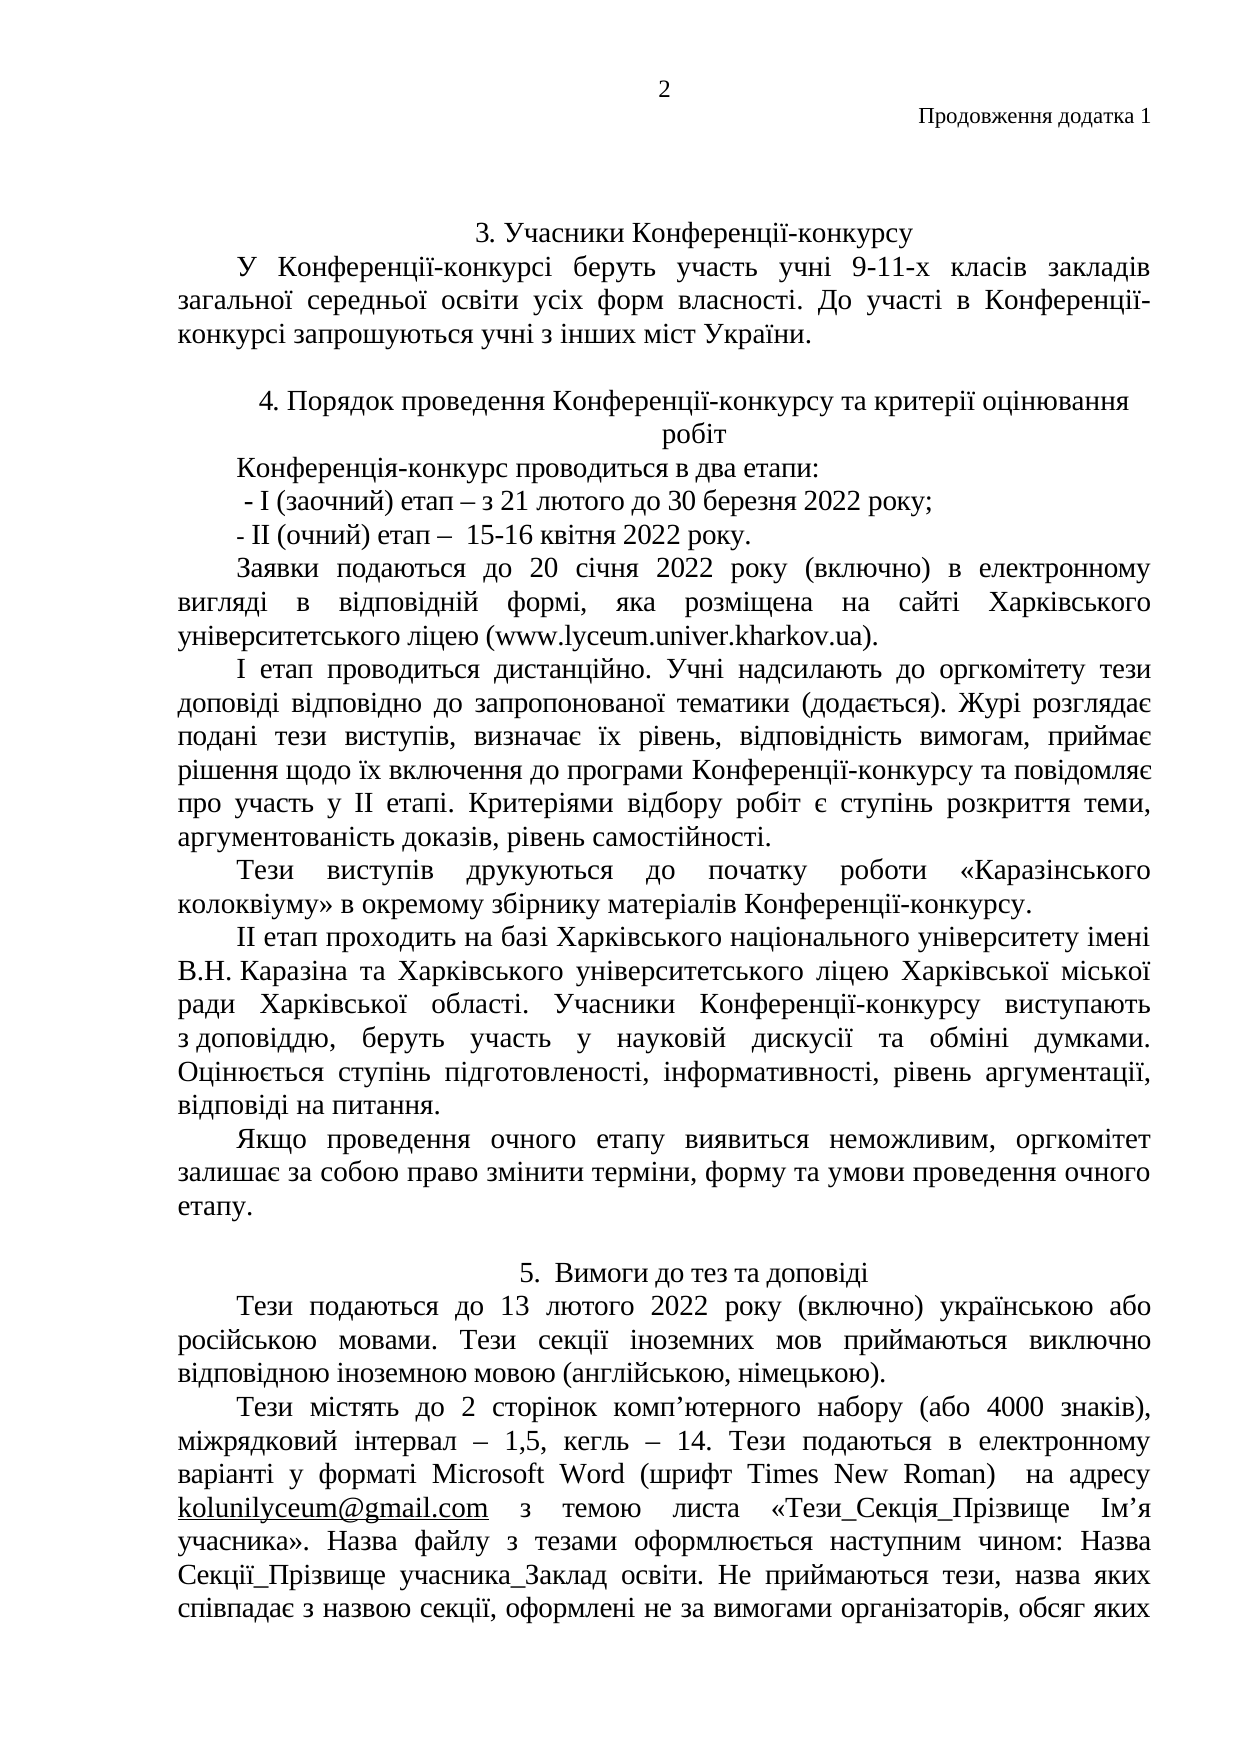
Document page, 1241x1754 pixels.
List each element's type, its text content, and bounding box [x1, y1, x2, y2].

text Заявки подаються до 20 січня 2022 року (включно) в електронному вигляді в відповідній формі, яка розміщена на сайті Харківського університетського ліцею (www.lyceum.univer.kharkov.ua). [177, 551, 1152, 651]
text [177, 1389, 1152, 1624]
text Конференція-конкурс проводиться в два етапи: [236, 450, 1152, 483]
text 4. Порядок проведення Конференції-конкурсу та критерії оцінювання робіт [236, 383, 1152, 450]
text 3. Учасники Конференції-конкурсу [177, 215, 1152, 249]
text І етап проводиться дистанційно. Учні надсилають до оргкомітету тези доповіді відповідно до запропонованої тематики (додається). Журі розглядає подані тези виступів, визначає їх рівень, відповідність вимогам, приймає рішення щодо їх включення до програми Конференції-конкурсу та повідомляє про участь у ІІ етапі. Критеріями відбору робіт є ступінь розкриття теми, аргументованість доказів, рівень самостійності. [177, 651, 1152, 852]
text ІІ етап проходить на базі Харківського національного університету імені В.Н. Каразіна та Харківського університетського ліцею Харківської міської ради Харківської області. Учасники Конференції-конкурсу виступають з доповіддю, беруть участь у науковій дискусії та обміні думками. Оцінюється ступінь підготовленості, інформативності, рівень аргументації, відповіді на питання. [177, 919, 1152, 1121]
text - І (заочний) етап – з 21 лютого до 30 березня 2022 року; [236, 483, 1152, 517]
list ІІ (очний) етап – 15-16 квітня 2022 року. [177, 517, 1152, 551]
text Якщо проведення очного етапу виявиться неможливим, оргкомітет залишає за собою право змінити терміни, форму та умови проведення очного етапу. [177, 1121, 1152, 1221]
text 5. Вимоги до тез та доповіді [236, 1255, 1152, 1288]
text Тези подаються до 13 лютого 2022 року (включно) українською або російською мовами. Тези секції іноземних мов приймаються виключно відповідною іноземною мовою (англійською, німецькою). [177, 1288, 1152, 1389]
text Тези виступів друкуються до початку роботи «Каразінського колоквіуму» в окремому збірнику матеріалів Конференції-конкурсу. [177, 852, 1152, 919]
text У Конференції-конкурсі беруть участь учні 9-11-х класів закладів загальної середньої освіти усіх форм власності. До участі в Конференції-конкурсі запрошуються учні з інших міст України. [177, 249, 1152, 349]
